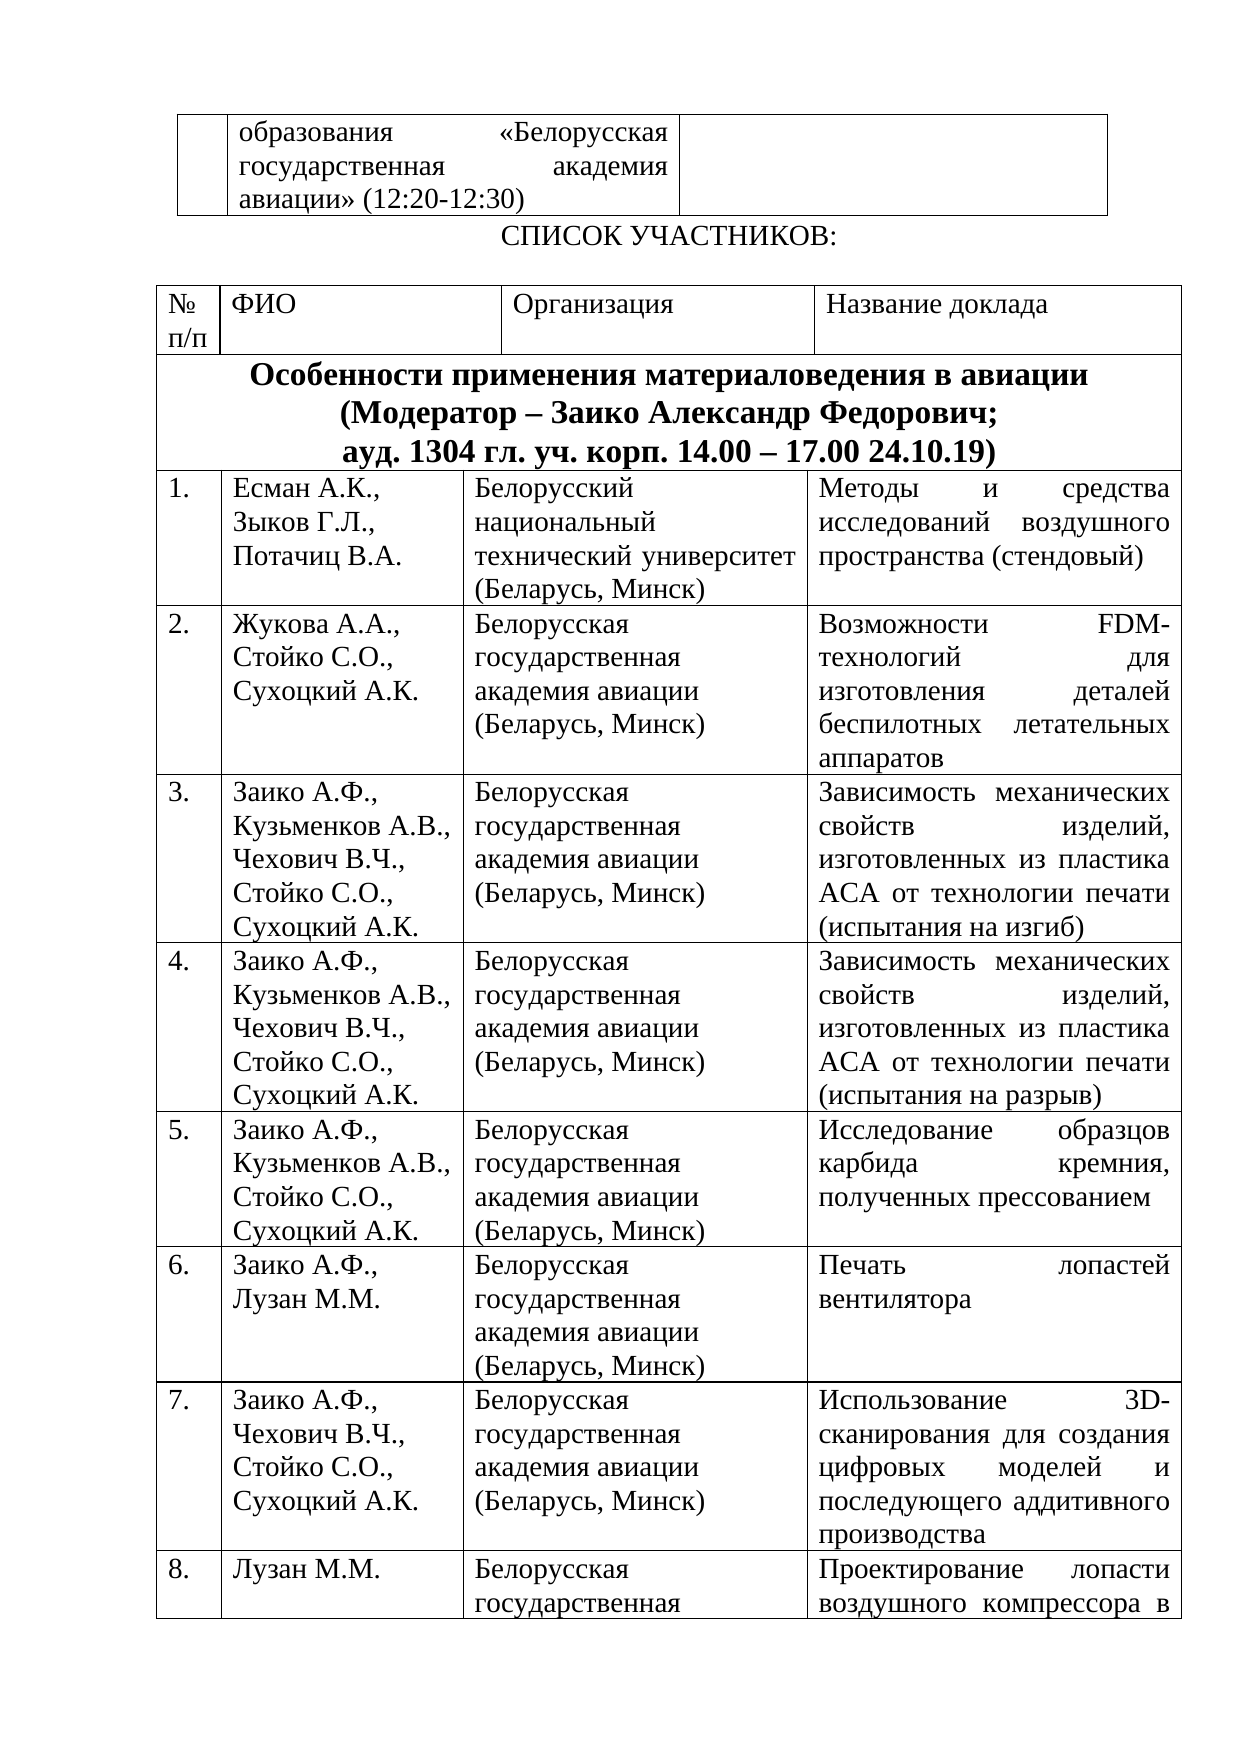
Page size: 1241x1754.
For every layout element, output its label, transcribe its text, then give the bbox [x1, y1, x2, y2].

table_cell Белорусский национальный технический университет (Беларусь, Минск) [464, 471, 807, 605]
table_header Организация [502, 286, 814, 353]
text СПИСОК УЧАСТНИКОВ: [168, 218, 1096, 252]
table_cell Белорусская государственная академия авиации (Беларусь, Минск) [464, 943, 807, 1111]
table_cell Заико А.Ф., Кузьменков А.В., Чехович В.Ч., Стойко С.О., Сухоцкий А.К. [222, 943, 463, 1111]
table_cell [157, 1551, 221, 1618]
table_cell Заико А.Ф., Кузьменков А.В., Стойко С.О., Сухоцкий А.К. [222, 1112, 463, 1246]
table_header Название доклада [815, 286, 1181, 353]
table_cell Особенности применения материаловедения в авиации (Модератор – Заико Александр Федорович; ауд. 1304 гл. уч. корп. 14.00 – 17.00 24.10.19) [157, 355, 1181, 469]
table_cell Заико А.Ф., Чехович В.Ч., Стойко С.О., Сухоцкий А.К. [222, 1383, 463, 1550]
table_cell Заико А.Ф., Лузан М.М. [222, 1247, 463, 1381]
table_cell Белорусская государственная академия авиации (Беларусь, Минск) [464, 1383, 807, 1550]
table_cell Белорусская государственная академия авиации (Беларусь, Минск) [464, 606, 807, 773]
table_cell [157, 943, 221, 1111]
table_cell Белорусская государственная академия авиации (Беларусь, Минск) [464, 1247, 807, 1381]
table_cell Методы и средства исследований воздушного пространства (стендовый) [808, 471, 1181, 605]
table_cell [464, 1551, 807, 1618]
table_cell Использование 3D-сканирования для создания цифровых моделей и последующего аддитивного производства [808, 1383, 1181, 1550]
table_cell Лузан М.М. [222, 1551, 463, 1618]
table_cell Печать лопастей вентилятора [808, 1247, 1181, 1381]
table_cell [157, 1247, 221, 1381]
table_cell [157, 471, 221, 605]
table_cell Исследование образцов карбида кремния, полученных прессованием [808, 1112, 1181, 1246]
table_cell [157, 606, 221, 773]
table_cell Заико А.Ф., Кузьменков А.В., Чехович В.Ч., Стойко С.О., Сухоцкий А.К. [222, 775, 463, 942]
table_cell Жукова А.А., Стойко С.О., Сухоцкий А.К. [222, 606, 463, 773]
table_cell [157, 775, 221, 942]
table_cell [157, 1112, 221, 1246]
table_cell Зависимость механических свойств изделий, изготовленных из пластика АСА от технологии печати (испытания на разрыв) [808, 943, 1181, 1111]
table_header № п/п [157, 286, 219, 353]
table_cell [680, 115, 1107, 215]
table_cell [228, 115, 679, 215]
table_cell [808, 1551, 1181, 1618]
table_header ФИО [221, 286, 501, 353]
table_cell [157, 1383, 221, 1550]
table_cell Белорусская государственная академия авиации (Беларусь, Минск) [464, 775, 807, 942]
table_cell Белорусская государственная академия авиации (Беларусь, Минск) [464, 1112, 807, 1246]
table_cell Возможности FDM-технологий для изготовления деталей беспилотных летательных аппаратов [808, 606, 1181, 773]
table_cell Есман А.К., Зыков Г.Л., Потачиц В.А. [222, 471, 463, 605]
table_cell Зависимость механических свойств изделий, изготовленных из пластика АСА от технологии печати (испытания на изгиб) [808, 775, 1181, 942]
table_cell [178, 115, 227, 215]
